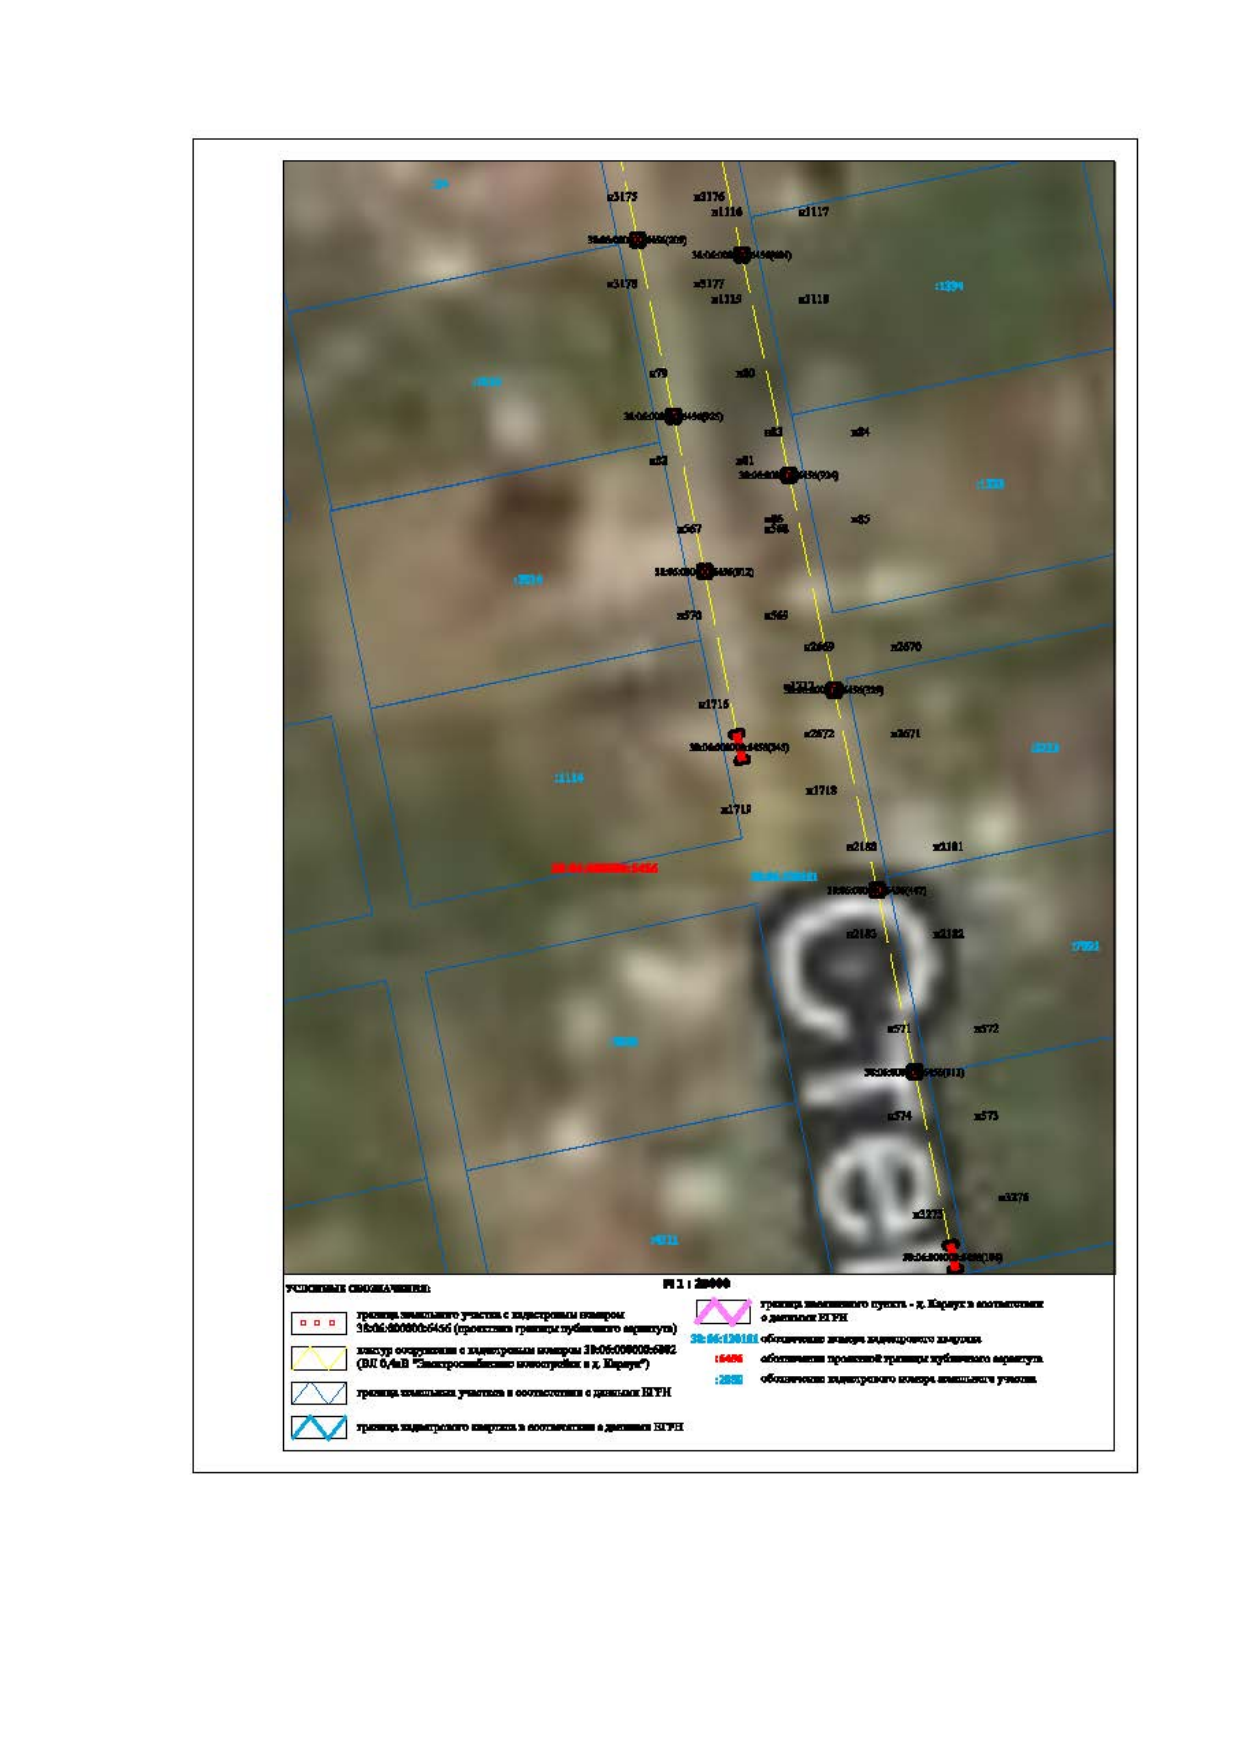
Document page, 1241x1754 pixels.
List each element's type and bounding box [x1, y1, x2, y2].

picture [179, 118, 1152, 1494]
